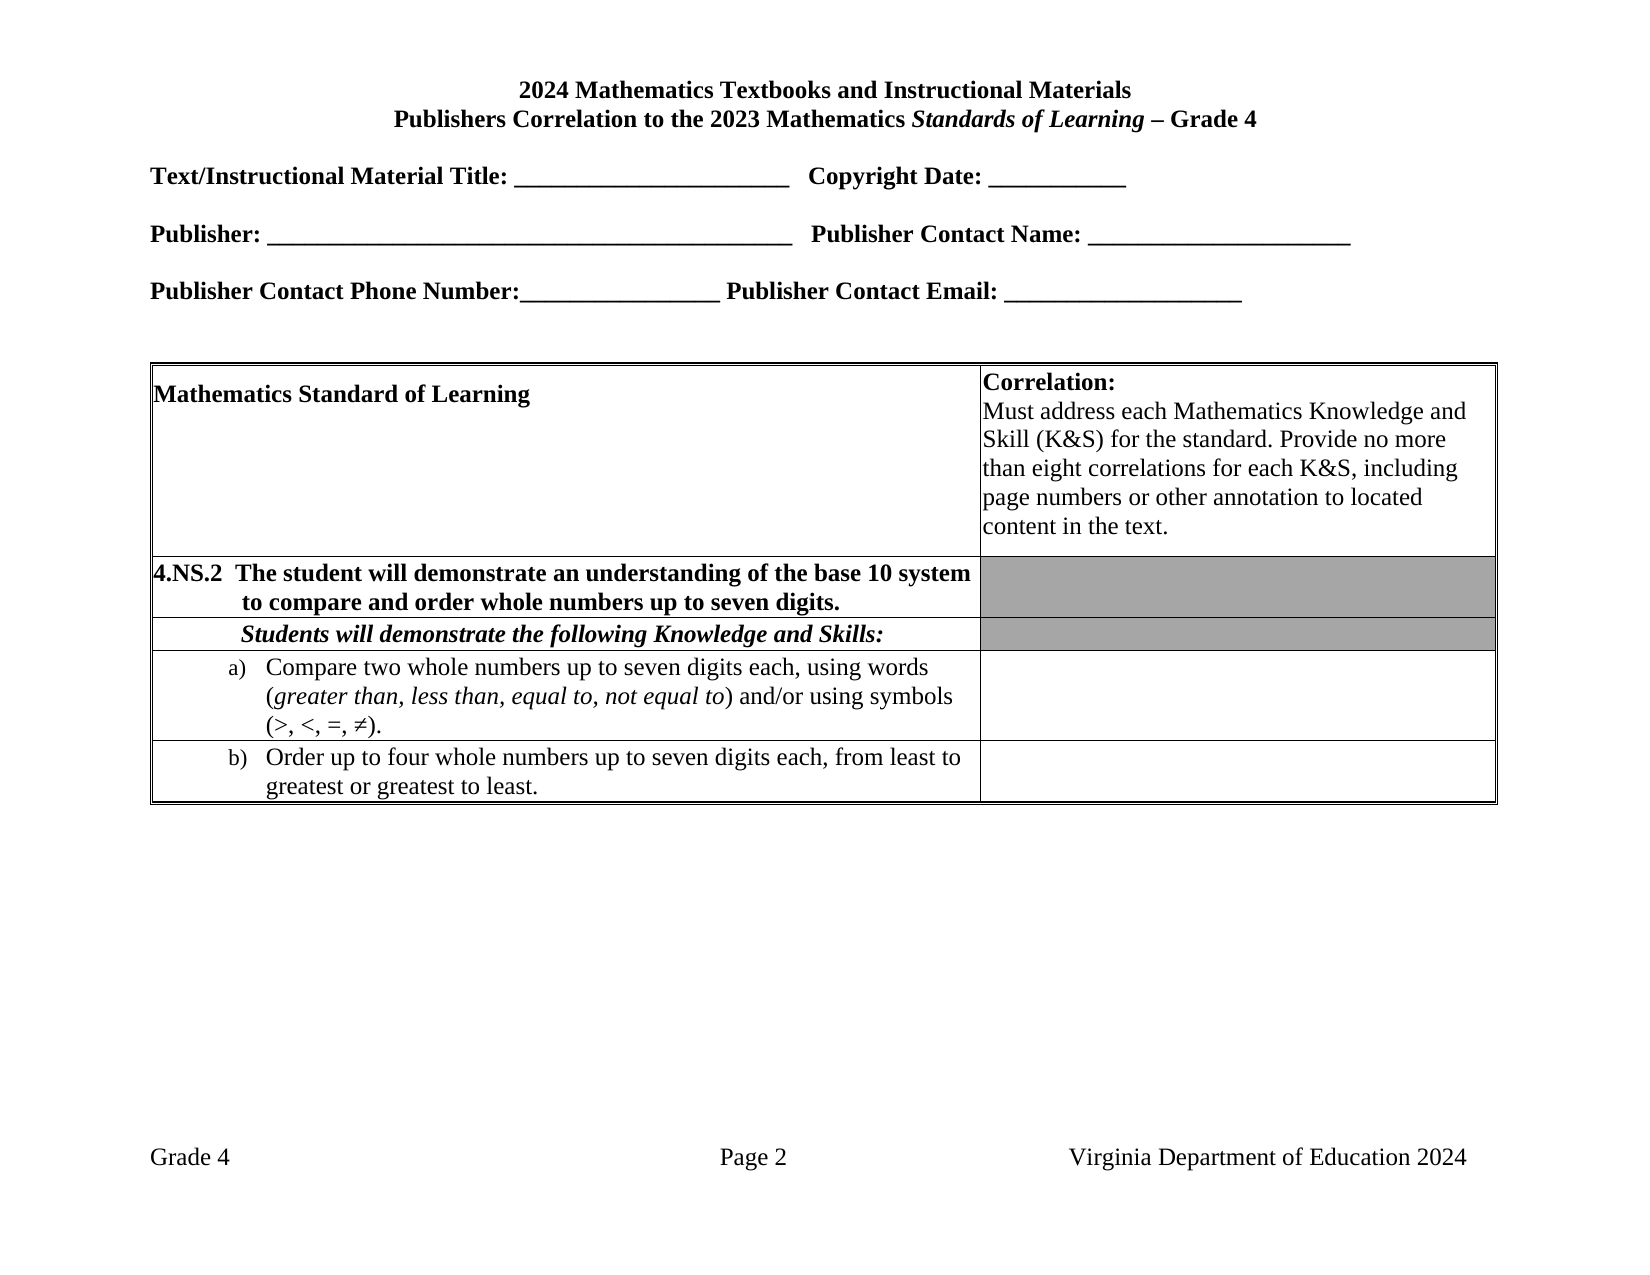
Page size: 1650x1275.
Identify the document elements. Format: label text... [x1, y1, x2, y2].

table_cell Students will demonstrate the following Knowledge and Skills: [153, 618, 980, 650]
table_cell Compare two whole numbers up to seven digits each, using words (greater than, less than, equal to, not equal to) and/or [153, 651, 980, 740]
table_cell [981, 557, 1495, 617]
table_header Correlation: Must address each Mathematics Knowledge and Skill (K&S) for the standard. Provide no more than eight correlations for each K&S, including page numbers or other annotation to located content in the text. [981, 366, 1495, 556]
table_cell [981, 741, 1495, 801]
table_header Mathematics Standard of Learning [153, 366, 980, 556]
table_cell [981, 651, 1495, 740]
table_cell [981, 618, 1495, 650]
table_cell Order up to four whole numbers up to seven digits each, from least to greatest or greatest to least. [153, 741, 980, 801]
table_cell 4.NS.2 The student will demonstrate an understanding of the base 10 system to compare and order whole numbers up to seven digits. [153, 557, 980, 617]
